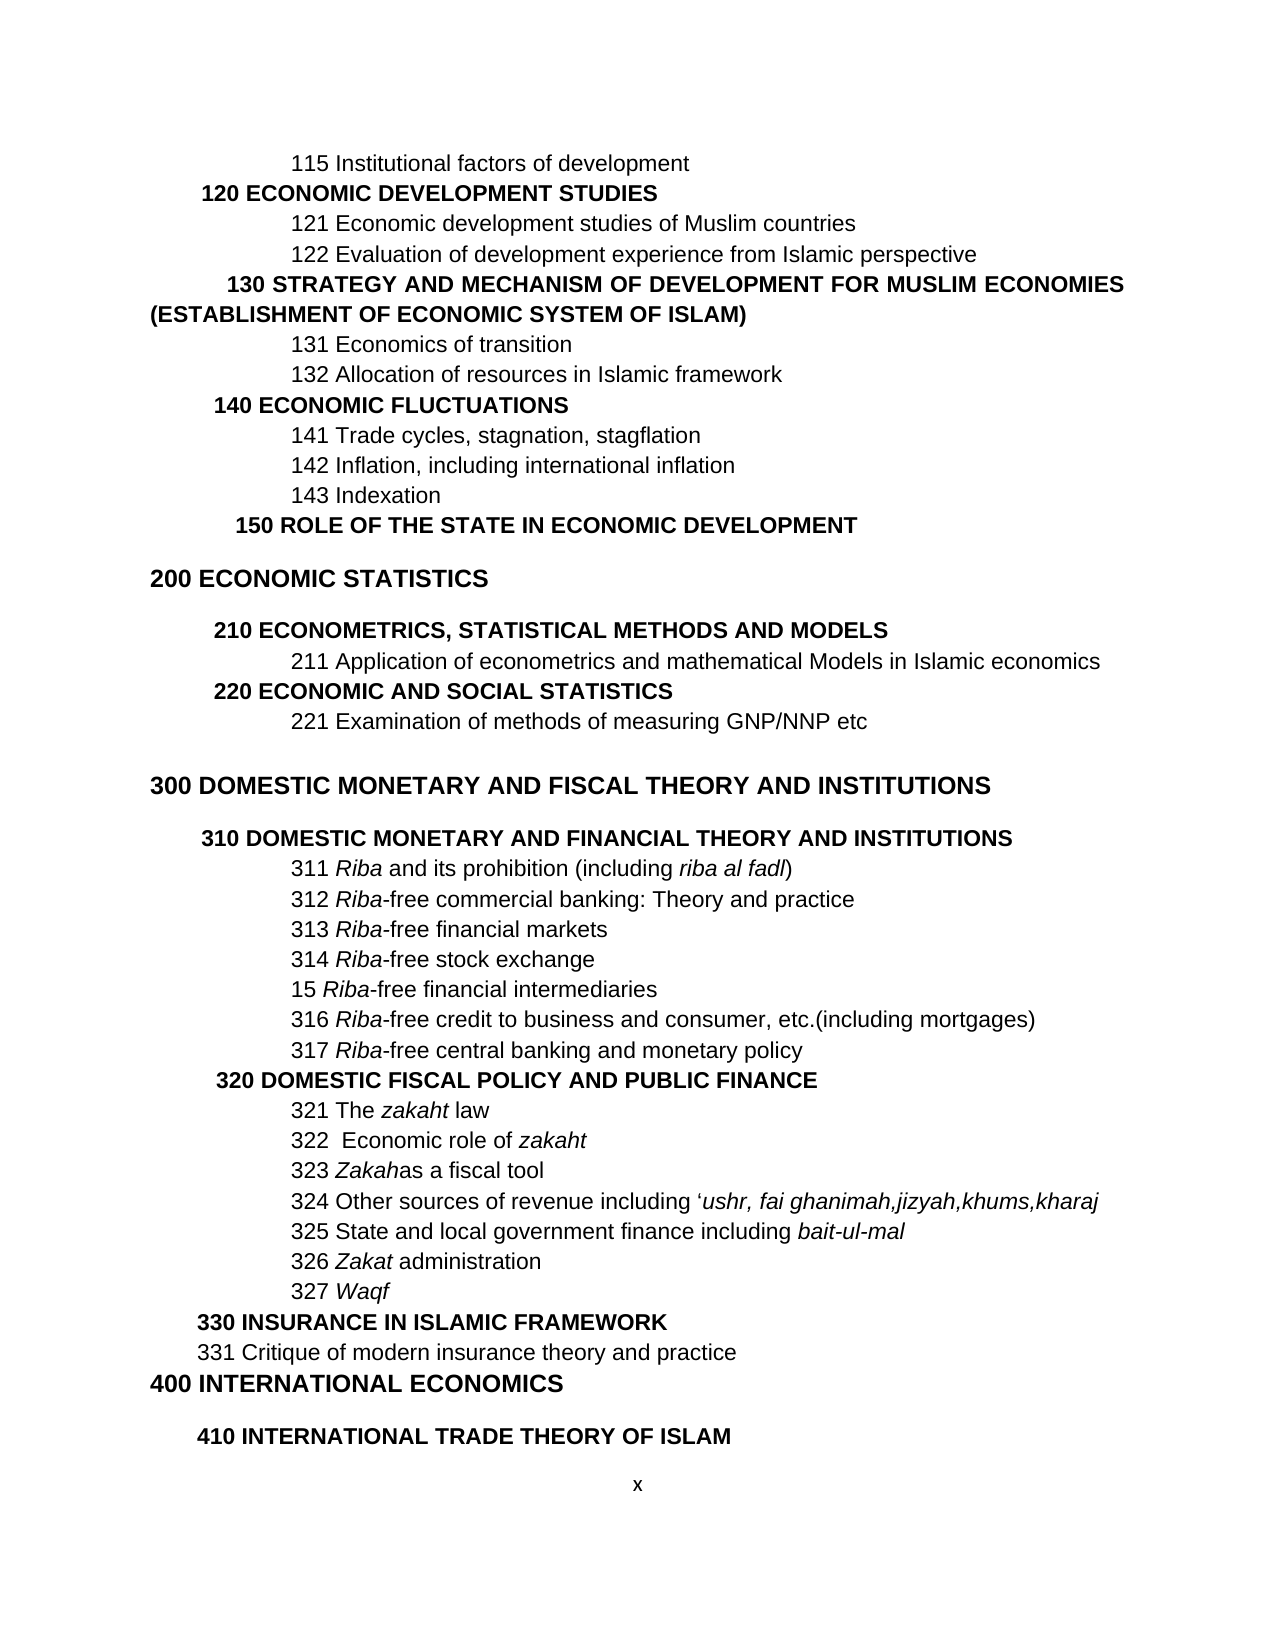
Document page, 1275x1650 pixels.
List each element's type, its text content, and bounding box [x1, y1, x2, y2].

text 131 Economics of transition [150, 331, 1125, 358]
text 121 Economic development studies of Muslim countries [150, 210, 1125, 237]
text 314 Riba-free stock exchange [150, 946, 1125, 972]
text 313 Riba-free financial markets [150, 916, 1125, 942]
text 312 Riba-free commercial banking: Theory and practice [150, 886, 1125, 912]
text 400 INTERNATIONAL ECONOMICS [150, 1369, 1125, 1398]
text 410 INTERNATIONAL TRADE THEORY OF ISLAM [150, 1423, 1125, 1449]
text 311 Riba and its prohibition (including riba al fadl) [150, 855, 1125, 882]
text 330 INSURANCE IN ISLAMIC FRAMEWORK [150, 1308, 1125, 1335]
text 320 DOMESTIC FISCAL POLICY AND PUBLIC FINANCE [150, 1067, 1125, 1093]
text 141 Trade cycles, stagnation, stagflation [150, 422, 1125, 448]
text 221 Examination of methods of measuring GNP/NNP etc [150, 708, 1125, 734]
text 220 ECONOMIC AND SOCIAL STATISTICS [150, 678, 1125, 704]
text 200 ECONOMIC STATISTICS [150, 563, 1125, 592]
text 15 Riba-free financial intermediaries [150, 976, 1125, 1002]
text 210 ECONOMETRICS, STATISTICAL METHODS AND MODELS [150, 617, 1125, 644]
text 300 DOMESTIC MONETARY AND FISCAL THEORY AND INSTITUTIONS [150, 771, 1125, 800]
text 322 Economic role of zakaht [150, 1127, 1125, 1153]
text 323 Zakahas a fiscal tool [150, 1157, 1125, 1184]
text 120 ECONOMIC DEVELOPMENT STUDIES [150, 180, 1125, 207]
text 140 ECONOMIC FLUCTUATIONS [150, 392, 1125, 418]
text 321 The zakaht law [150, 1097, 1125, 1123]
text 211 Application of econometrics and mathematical Models in Islamic economics [150, 648, 1125, 674]
text 324 Other sources of revenue including ‘ushr, fai ghanimah,jizyah,khums,kharaj [150, 1188, 1125, 1214]
text 310 DOMESTIC MONETARY AND FINANCIAL THEORY AND INSTITUTIONS [150, 825, 1125, 851]
text 115 Institutional factors of development [150, 150, 1125, 176]
text 143 Indexation [150, 482, 1125, 509]
text 316 Riba-free credit to business and consumer, etc.(including mortgages) [150, 1006, 1125, 1033]
text 317 Riba-free central banking and monetary policy [150, 1037, 1125, 1063]
text 325 State and local government finance including bait-ul-mal [150, 1218, 1125, 1244]
text 331 Critique of modern insurance theory and practice [150, 1339, 1125, 1365]
text 150 ROLE OF THE STATE IN ECONOMIC DEVELOPMENT [150, 512, 1125, 539]
text 130 STRATEGY AND MECHANISM OF DEVELOPMENT FOR MUSLIM ECONOMIES (ESTABLISHMENT OF ECONOMIC SYSTEM OF ISLAM) [150, 271, 1125, 327]
text 326 Zakat administration [150, 1248, 1125, 1274]
text 327 Waqf [150, 1278, 1125, 1304]
text 132 Allocation of resources in Islamic framework [150, 361, 1125, 388]
text 122 Evaluation of development experience from Islamic perspective [150, 241, 1125, 267]
text 142 Inflation, including international inflation [150, 452, 1125, 478]
